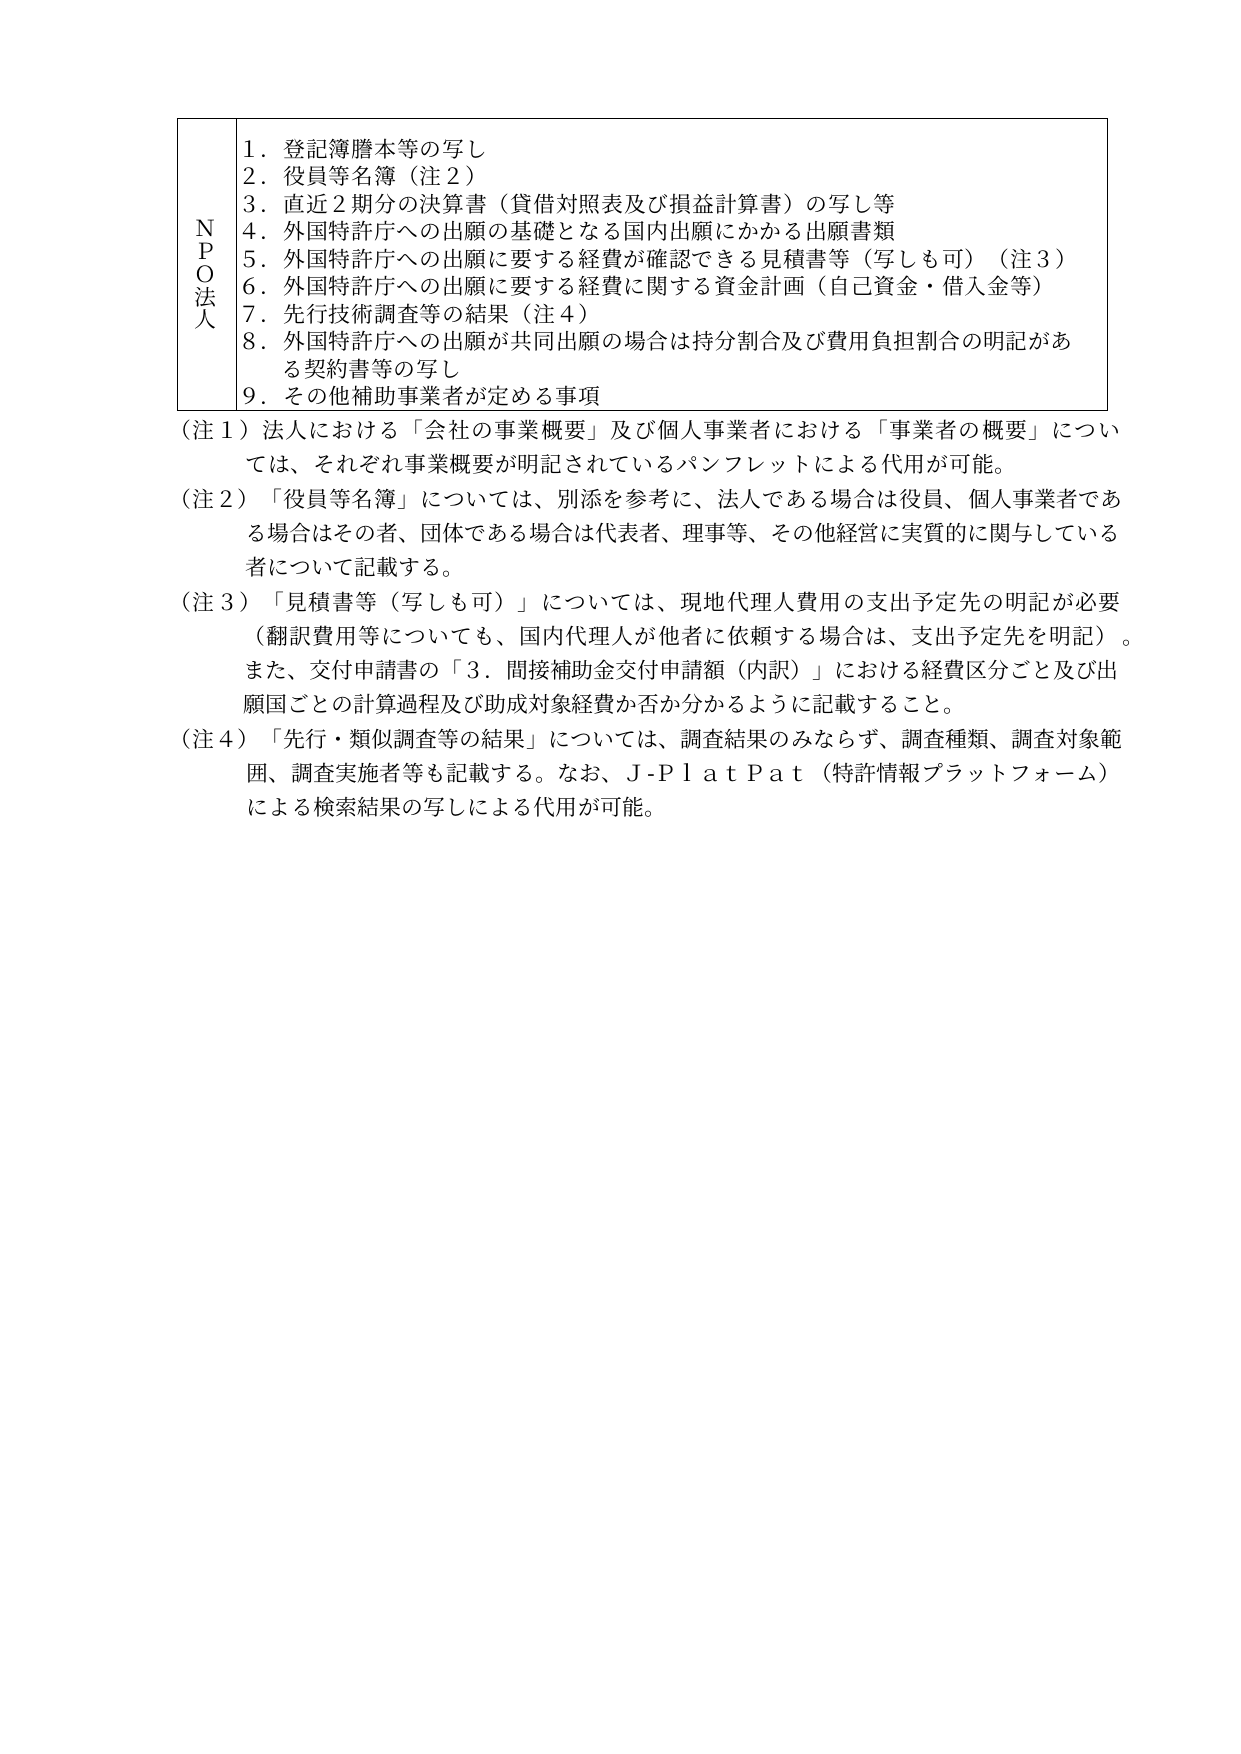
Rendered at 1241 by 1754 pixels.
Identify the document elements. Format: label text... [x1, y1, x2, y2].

text （注４）「先行・類似調査等の結果」については、調査結果のみならず、調査種類、調査対象範囲、調査実施者等も記載する。なお、Ｊ-ＰｌａｔＰａｔ（特許情報プラットフォーム）による検索結果の写しによる代用が可能。 [169, 720, 1122, 822]
table_cell １．登記簿謄本等の写し ２．役員等名簿（注２） ３．直近２期分の決算書（貸借対照表及び損益計算書）の写し等 ４．外国特許庁への出願の基礎となる国内出願にかかる出願書類 ５．外国特許庁への出願に要する経費が確認できる見積書等（写しも可）（注３） ６．外国特許庁への出願に要する経費に関する資金計画（自己資金・借入金等） ７．先行技術調査等の結果（注４） ８．外国特許庁への出願が共同出願の場合は持分割合及び費用負担割合の明記があ る契約書等の写し ９．その他補助事業者が定める事項 [237, 119, 1107, 410]
text （注３）「見積書等（写しも可）」については、現地代理人費用の支出予定先の明記が必要（翻訳費用等についても、国内代理人が他者に依頼する場合は、支出予定先を明記）。また、交付申請書の「３．間接補助金交付申請額（内訳）」における経費区分ごと及び出願国ごとの計算過程及び助成対象経費か否か分かるように記載すること。 [169, 583, 1122, 720]
text （注２）「役員等名簿」については、別添を参考に、法人である場合は役員、個人事業者である場合はその者、団体である場合は代表者、理事等、その他経営に実質的に関与している者について記載する。 [169, 480, 1122, 583]
table_cell ＮＰＯ法人 [178, 119, 236, 410]
text （注１）法人における「会社の事業概要」及び個人事業者における「事業者の概要」については、それぞれ事業概要が明記されているパンフレットによる代用が可能。 [169, 411, 1122, 480]
